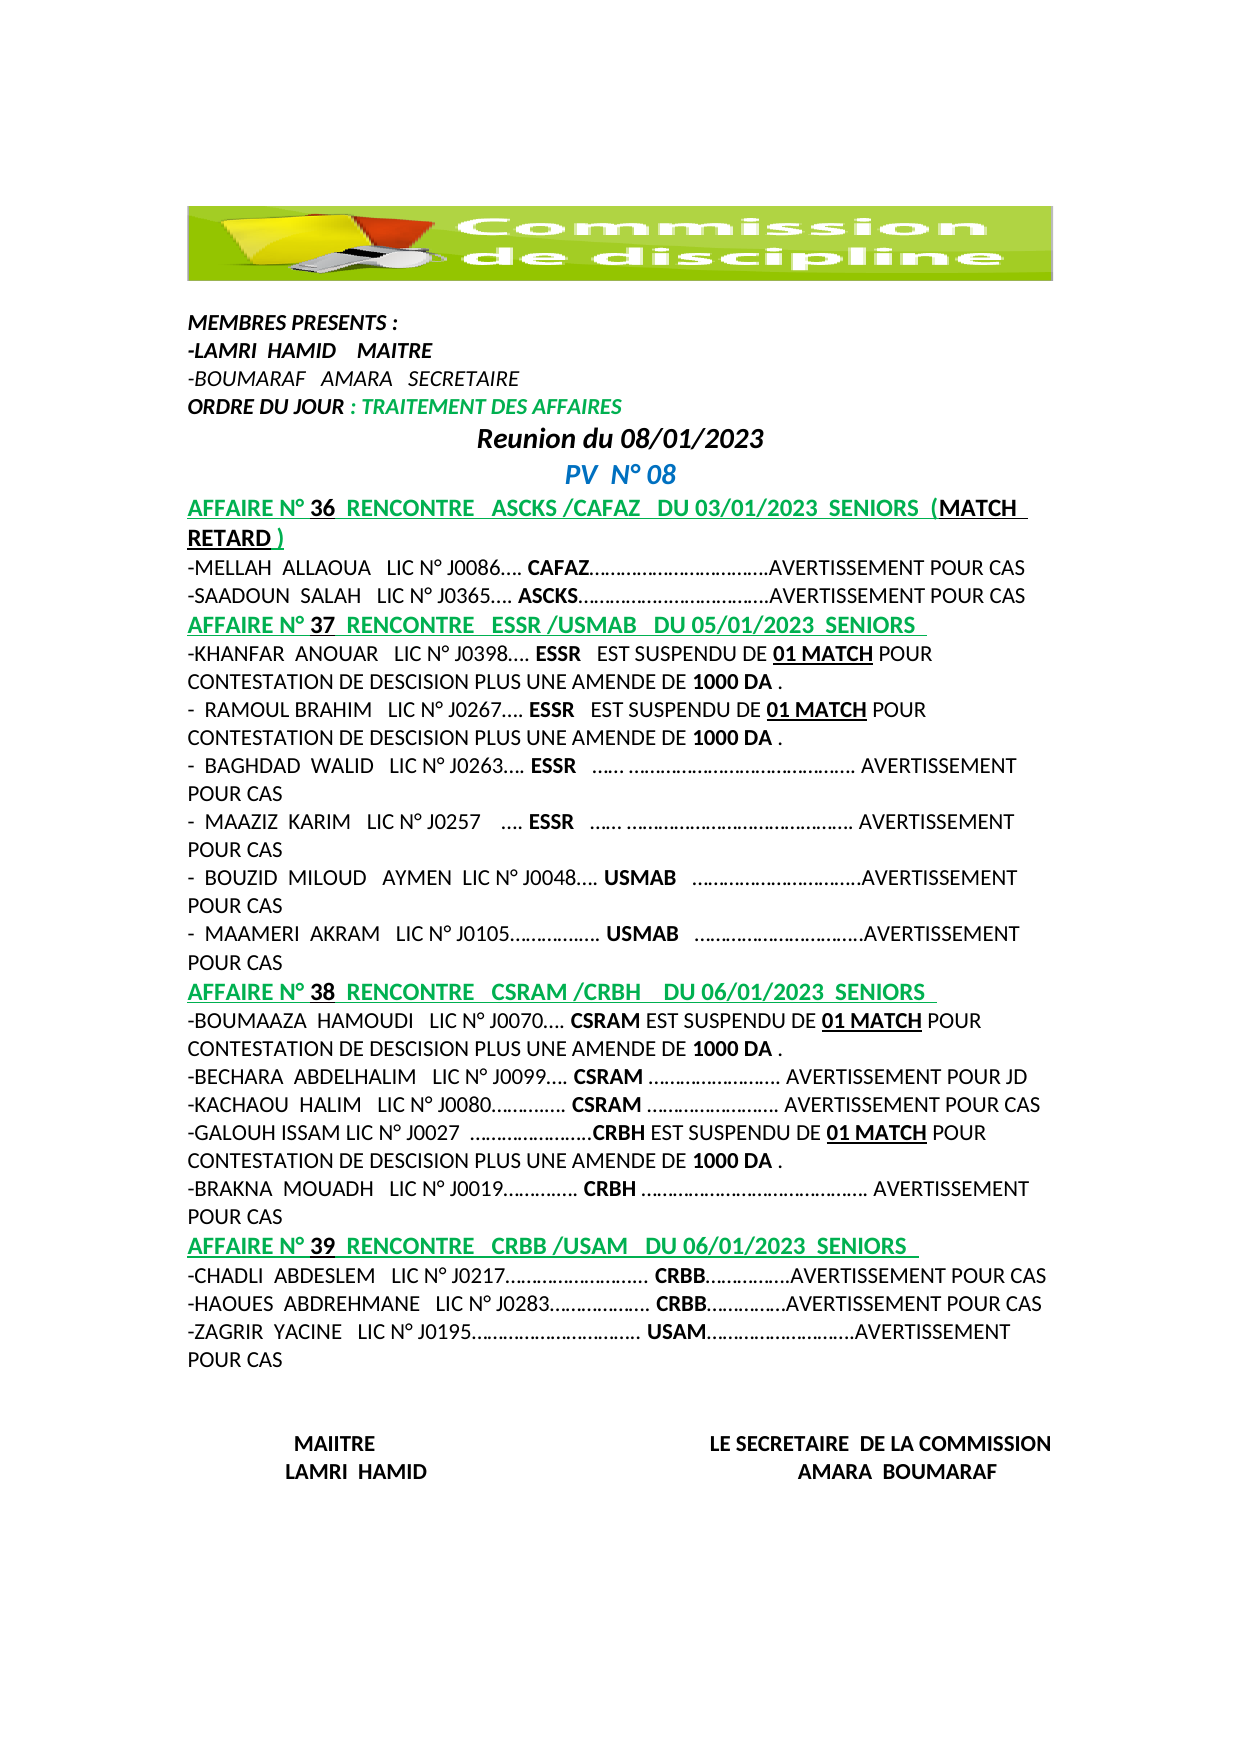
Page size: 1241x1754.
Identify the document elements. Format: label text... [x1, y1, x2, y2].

text -LAMRI HAMID MAITRE [187, 336, 1053, 364]
text Reunion du 08/01/2023 [187, 421, 1053, 456]
text - RAMOUL BRAHIM LIC N° J0267…. ESSR EST SUSPENDU DE 01 MATCH POUR CONTESTATION DE DESCISION PLUS UNE AMENDE DE 1000 DA . [187, 695, 1053, 751]
text -BOUMAAZA HAMOUDI LIC N° J0070…. CSRAM EST SUSPENDU DE 01 MATCH POUR CONTESTATION DE DESCISION PLUS UNE AMENDE DE 1000 DA . [187, 1006, 1053, 1062]
text -MELLAH ALLAOUA LIC N° J0086…. CAFAZ…………………………….AVERTISSEMENT POUR CAS [187, 553, 1053, 581]
picture [187, 206, 1054, 281]
text ORDRE DU JOUR : TRAITEMENT DES AFFAIRES [187, 392, 1053, 421]
text AFFAIRE N° 39 RENCONTRE CRBB /USAM DU 06/01/2023 SENIORS [187, 1230, 1053, 1261]
text - MAAMERI AKRAM LIC N° J0105………….…. USMAB …………………………..AVERTISSEMENT POUR CAS [187, 919, 1053, 976]
text - BOUZID MILOUD AYMEN LIC N° J0048…. USMAB …………………………..AVERTISSEMENT POUR CAS [187, 863, 1053, 919]
text MAIITRE LE SECRETAIRE DE LA COMMISSION [187, 1429, 1053, 1457]
text -KHANFAR ANOUAR LIC N° J0398…. ESSR EST SUSPENDU DE 01 MATCH POUR CONTESTATION DE DESCISION PLUS UNE AMENDE DE 1000 DA . [187, 639, 1053, 695]
text -KACHAOU HALIM LIC N° J0080……….…. CSRAM ……………………. AVERTISSEMENT POUR CAS [187, 1090, 1053, 1118]
text - MAAZIZ KARIM LIC N° J0257 …. ESSR …… ……………………………………. AVERTISSEMENT POUR CAS [187, 807, 1053, 863]
text - BAGHDAD WALID LIC N° J0263…. ESSR …… ……………………………………. AVERTISSEMENT POUR CAS [187, 751, 1053, 807]
text -GALOUH ISSAM LIC N° J0027 …………………..CRBH EST SUSPENDU DE 01 MATCH POUR CONTESTATION DE DESCISION PLUS UNE AMENDE DE 1000 DA . [187, 1118, 1053, 1174]
text AFFAIRE N° 37 RENCONTRE ESSR /USMAB DU 05/01/2023 SENIORS [187, 609, 1053, 639]
text -SAADOUN SALAH LIC N° J0365…. ASCKS……………..……………….AVERTISSEMENT POUR CAS [187, 581, 1053, 609]
text -BECHARA ABDELHALIM LIC N° J0099…. CSRAM ……………………. AVERTISSEMENT POUR JD [187, 1062, 1053, 1090]
text PV N° 08 [187, 456, 1053, 492]
text MEMBRES PRESENTS : [187, 308, 1053, 336]
text -CHADLI ABDESLEM LIC N° J0217……………………... CRBB…………….AVERTISSEMENT POUR CAS [187, 1261, 1053, 1289]
text AFFAIRE N° 36 RENCONTRE ASCKS /CAFAZ DU 03/01/2023 SENIORS (MATCH RETARD ) [187, 492, 1053, 553]
text -BOUMARAF AMARA SECRETAIRE [187, 364, 1053, 392]
text -ZAGRIR YACINE LIC N° J0195………………………….. USAM……………………….AVERTISSEMENT POUR CAS [187, 1317, 1053, 1373]
text LAMRI HAMID AMARA BOUMARAF [187, 1457, 1053, 1485]
text -HAOUES ABDREHMANE LIC N° J0283………………. CRBB……………AVERTISSEMENT POUR CAS [187, 1289, 1053, 1317]
text -BRAKNA MOUADH LIC N° J0019……….…. CRBH ……………………………………. AVERTISSEMENT POUR CAS [187, 1174, 1053, 1230]
text AFFAIRE N° 38 RENCONTRE CSRAM /CRBH DU 06/01/2023 SENIORS [187, 976, 1053, 1006]
